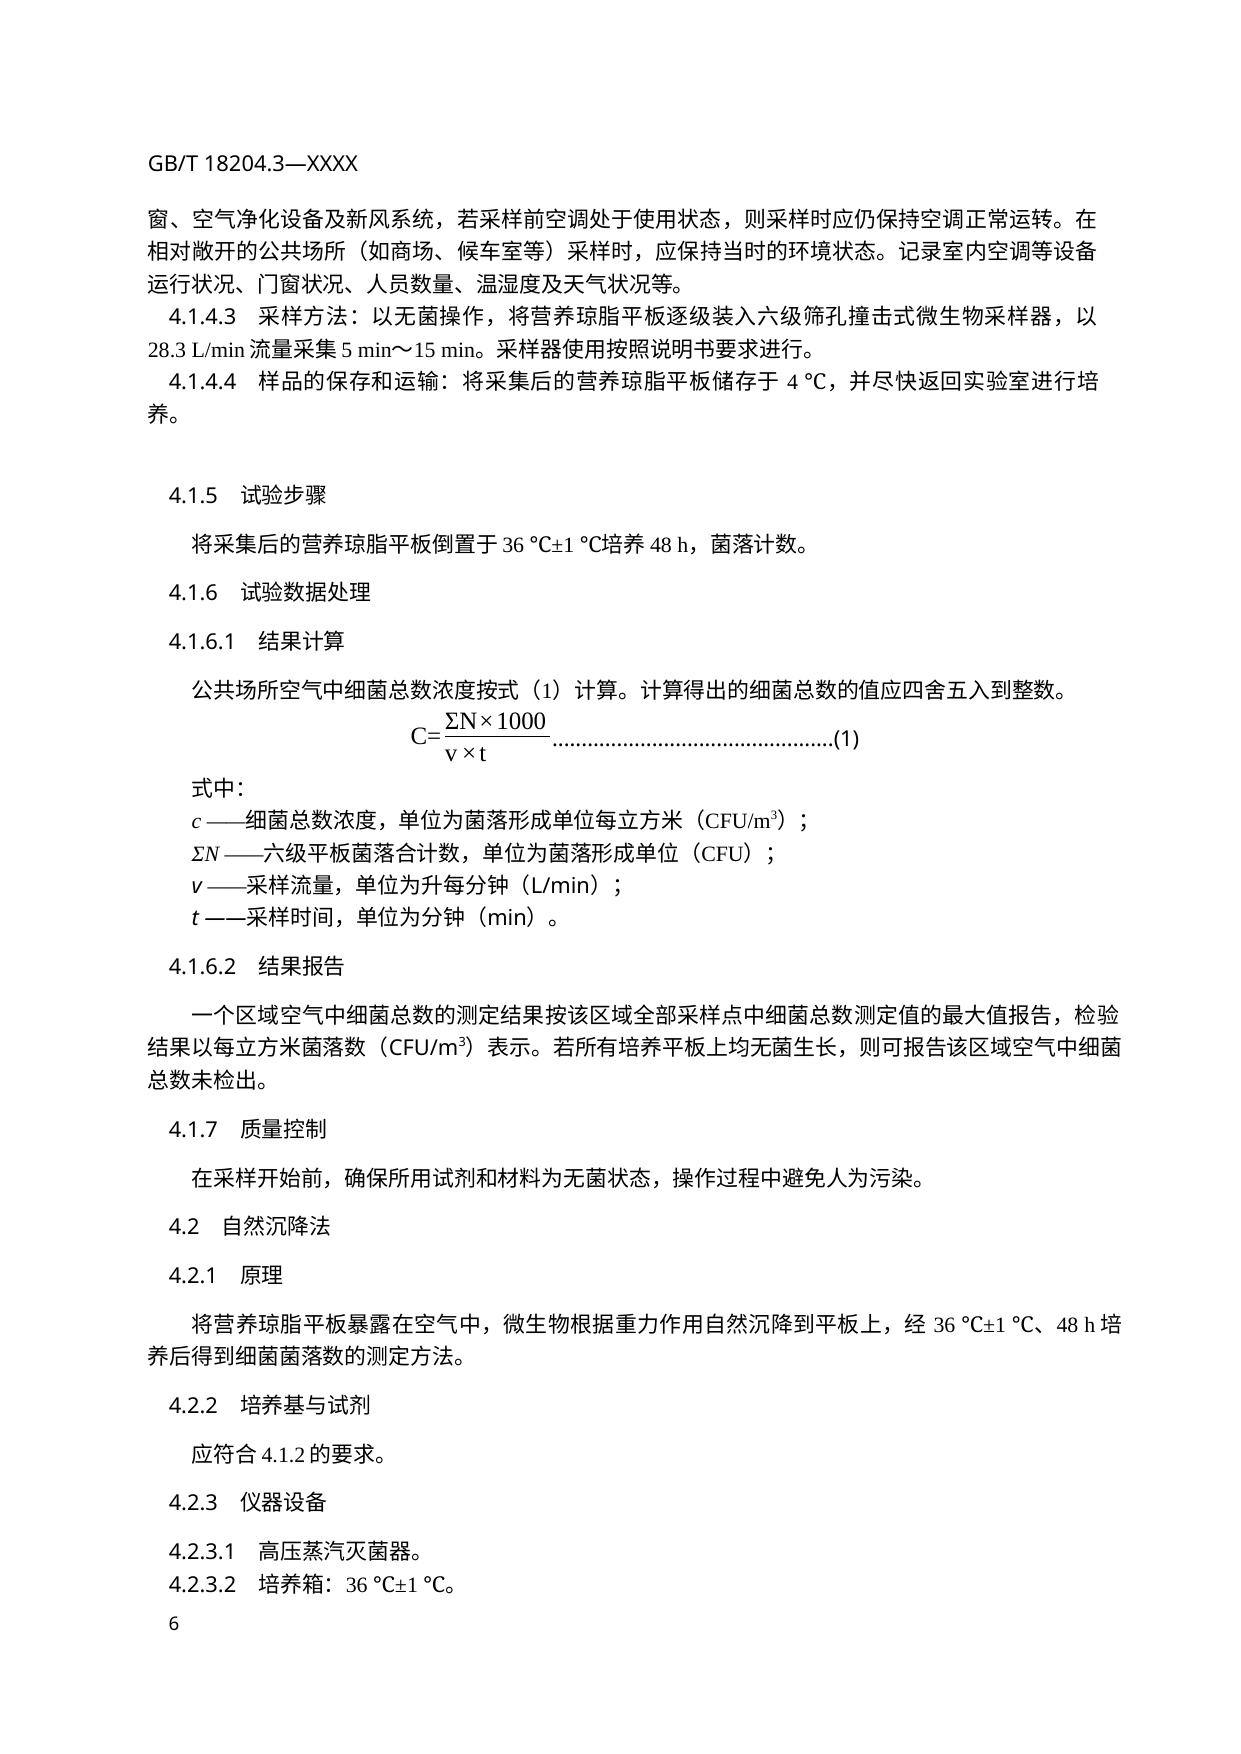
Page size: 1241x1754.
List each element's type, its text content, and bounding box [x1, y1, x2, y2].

list 在采样开始前，确保所用试剂和材料为无菌状态，操作过程中避免人为污染。 [148, 1160, 1122, 1193]
text c ——细菌总数浓度，单位为菌落形成单位每立方米（CFU/m3）； [148, 803, 1122, 835]
text ................................................(1) [148, 705, 1122, 770]
text 试验数据处理 [148, 575, 1122, 608]
text 培养箱：36 ℃±1 ℃。 [148, 1566, 1122, 1599]
text 质量控制 [148, 1111, 1122, 1144]
text t ——采样时间，单位为分钟（min）。 [148, 900, 1122, 933]
text v ——采样流量，单位为升每分钟（L/min）； [148, 868, 1122, 900]
text 培养基与试剂 [148, 1388, 1122, 1420]
text 式中： [148, 770, 1122, 803]
text 原理 [148, 1258, 1122, 1290]
text 结果计算 [148, 624, 1122, 656]
text 高压蒸汽灭菌器。 [148, 1534, 1122, 1566]
text 公共场所空气中细菌总数浓度按式（1）计算。计算得出的细菌总数的值应四舍五入到整数。 [148, 673, 1122, 705]
text 自然沉降法 [148, 1209, 1122, 1241]
text 试验步骤 [148, 478, 1122, 510]
text 应符合4.1.2的要求。 [148, 1436, 1122, 1469]
text 结果报告 [148, 949, 1122, 981]
text 将营养琼脂平板暴露在空气中，微生物根据重力作用自然沉降到平板上，经36 ℃±1 ℃、48 h培养后得到细菌菌落数的测定方法。 [148, 1306, 1122, 1371]
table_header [136, 201, 1111, 429]
list 将采集后的营养琼脂平板倒置于36 ℃±1 ℃培养48 h，菌落计数。 [148, 526, 1122, 559]
text ΣN ——六级平板菌落合计数，单位为菌落形成单位（CFU）； [148, 835, 1122, 868]
text 一个区域空气中细菌总数的测定结果按该区域全部采样点中细菌总数测定值的最大值报告，检验结果以每立方米菌落数（CFU/m3）表示。若所有培养平板上均无菌生长，则可报告该区域空气中细菌总数未检出。 [148, 998, 1122, 1095]
text 仪器设备 [148, 1485, 1122, 1518]
